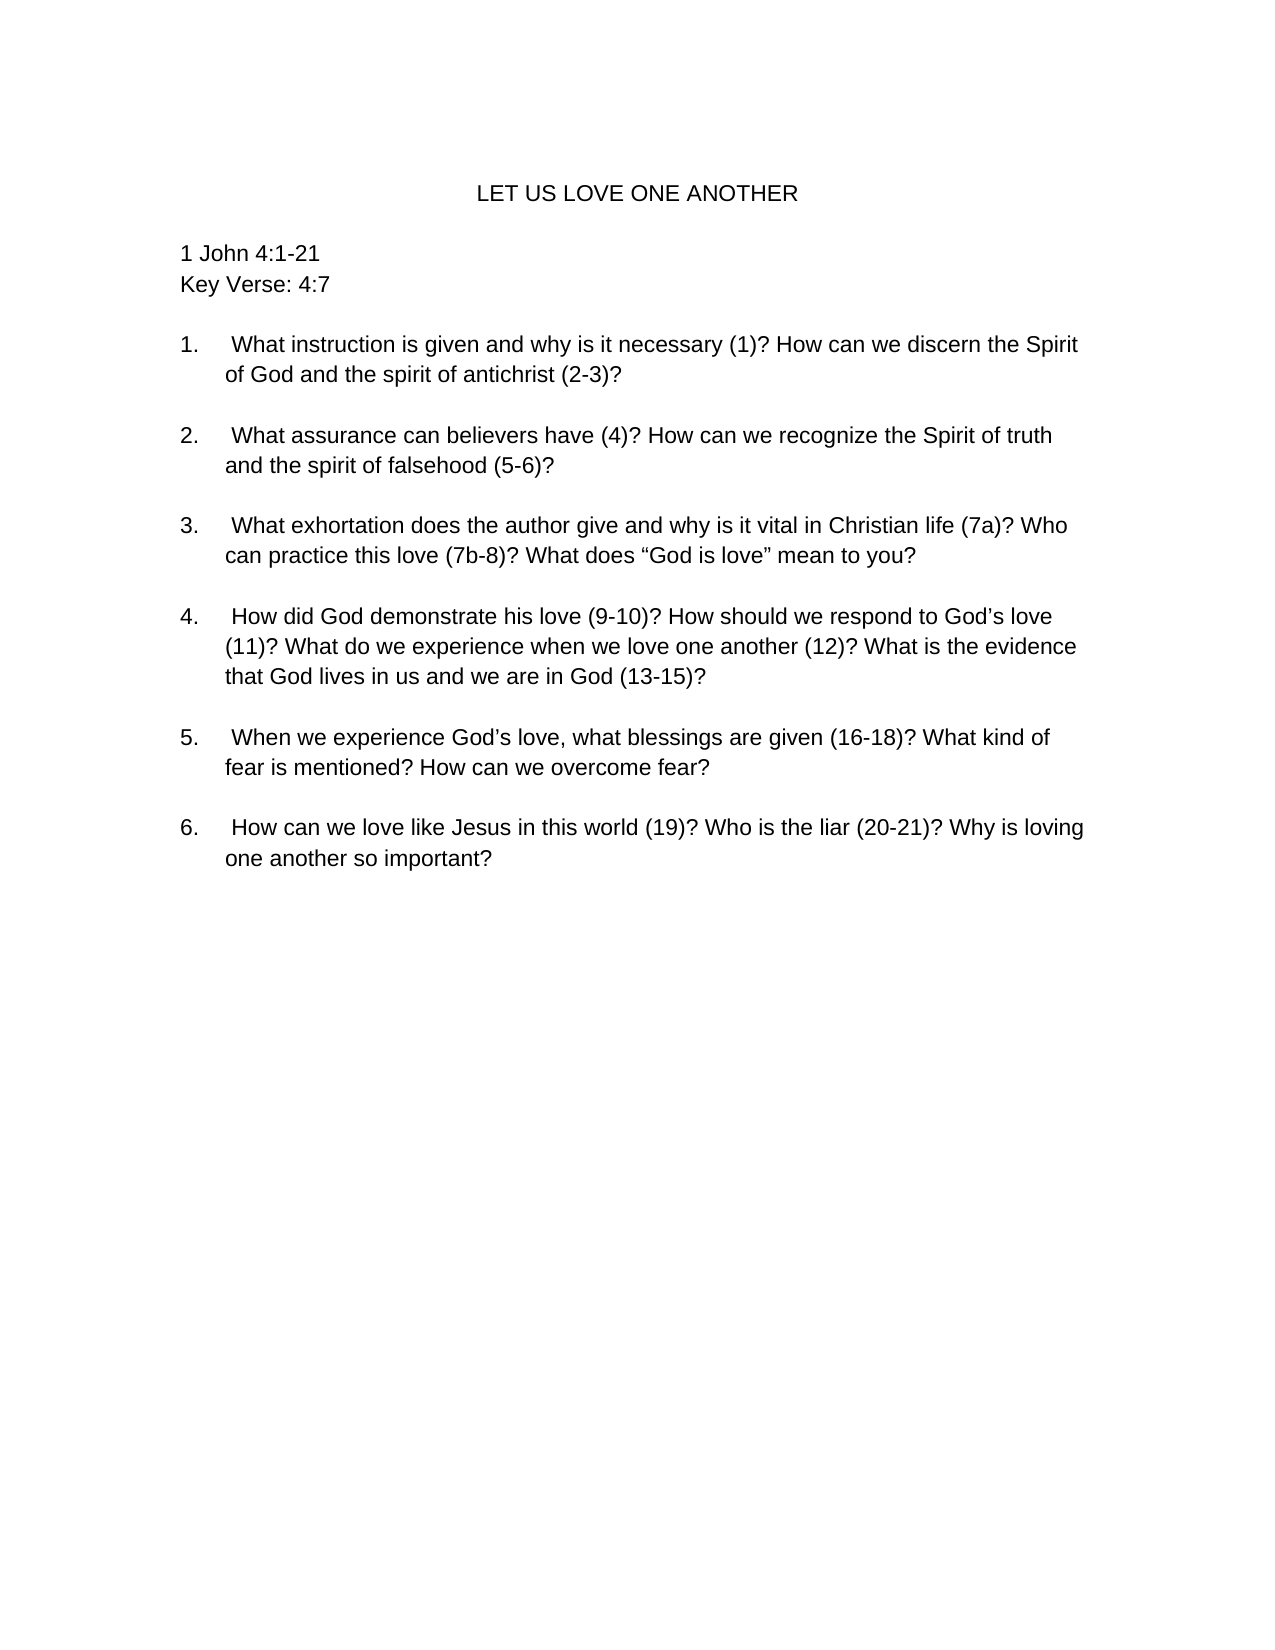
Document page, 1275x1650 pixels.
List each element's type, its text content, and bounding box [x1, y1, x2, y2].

text Key Verse: 4:7 [180, 271, 1095, 297]
text 1 John 4:1-21 [180, 240, 1095, 267]
text 2. What assurance can believers have (4)? How can we recognize the Spirit of truth and the spirit of falsehood (5-6)? [180, 422, 1095, 478]
text 5. When we experience God’s love, what blessings are given (16-18)? What kind of fear is mentioned? How can we overcome fear? [180, 724, 1095, 780]
text 3. What exhortation does the author give and why is it vital in Christian life (7a)? Who can practice this love (7b-8)? What does “God is love” mean to you? [180, 512, 1095, 569]
text 1. What instruction is given and why is it necessary (1)? How can we discern the Spirit of God and the spirit of antichrist (2-3)? [180, 331, 1095, 387]
text 6. How can we love like Jesus in this world (19)? Who is the liar (20-21)? Why is loving one another so important? [180, 814, 1095, 871]
text LET US LOVE ONE ANOTHER [180, 180, 1095, 206]
text 4. How did God demonstrate his love (9-10)? How should we respond to God’s love (11)? What do we experience when we love one another (12)? What is the evidence that God lives in us and we are in God (13-15)? [180, 603, 1095, 689]
